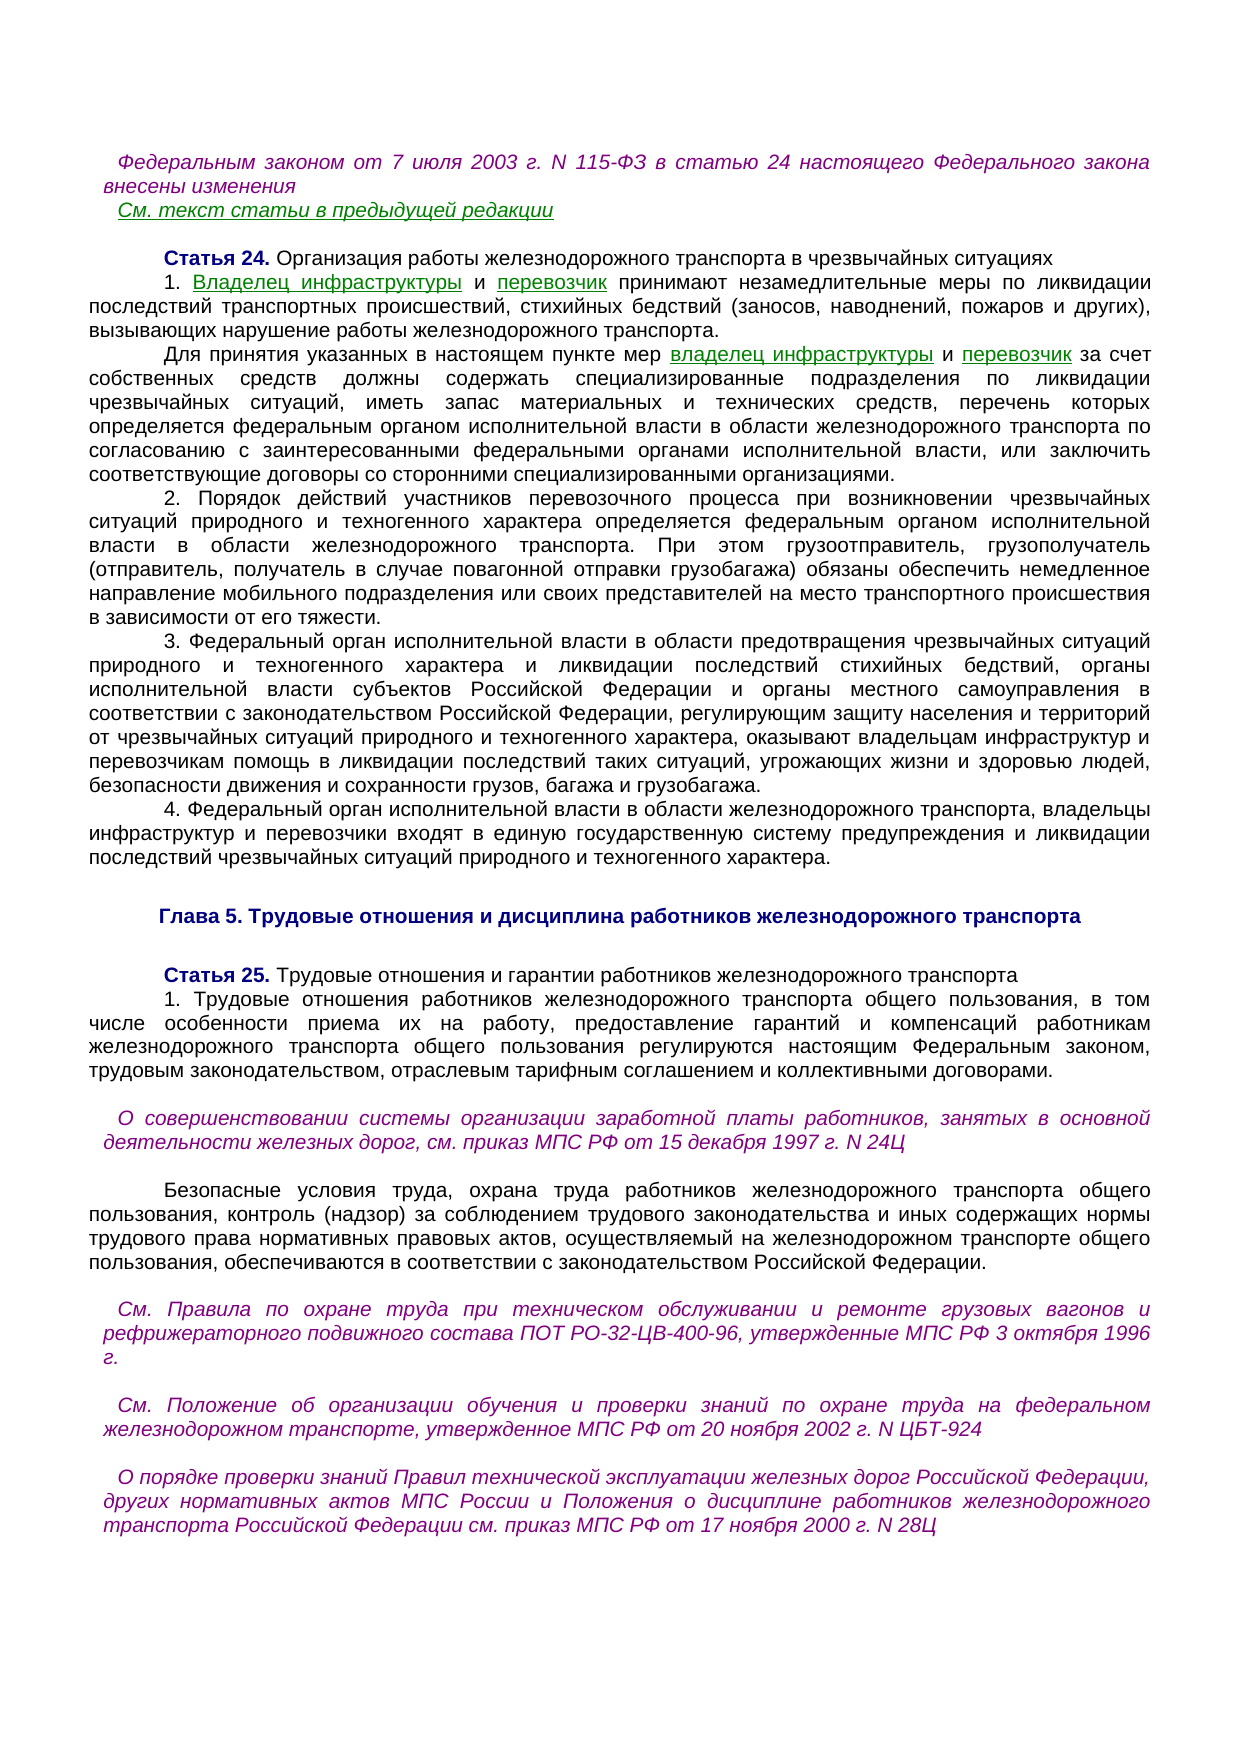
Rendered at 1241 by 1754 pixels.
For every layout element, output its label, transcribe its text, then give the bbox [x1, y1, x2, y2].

text О совершенствовании системы организации заработной платы работников, занятых в основной деятельности железных дорог, см. приказ МПС РФ от 15 декабря 1997 г. N 24Ц [103, 1106, 1152, 1154]
text Статья 25. Трудовые отношения и гарантии работников железнодорожного транспорта [163, 962, 1152, 986]
text Для принятия указанных в настоящем пункте мер владелец инфраструктуры и перевозчик за счет собственных средств должны содержать специализированные подразделения по ликвидации чрезвычайных ситуаций, иметь запас материальных и технических средств, перечень которых определяется федеральным органом исполнительной власти в области железнодорожного транспорта по согласованию с заинтересованными федеральными органами исполнительной власти, или заключить соответствующие договоры со сторонними специализированными организациями. [88, 342, 1152, 485]
text 1. Трудовые отношения работников железнодорожного транспорта общего пользования, в том числе особенности приема их на работу, предоставление гарантий и компенсаций работникам железнодорожного транспорта общего пользования регулируются настоящим Федеральным законом, трудовым законодательством, отраслевым тарифным соглашением и коллективными договорами. [88, 986, 1152, 1082]
text 2. Порядок действий участников перевозочного процесса при возникновении чрезвычайных ситуаций природного и техногенного характера определяется федеральным органом исполнительной власти в области железнодорожного транспорта. При этом грузоотправитель, грузополучатель (отправитель, получатель в случае повагонной отправки грузобагажа) обязаны обеспечить немедленное направление мобильного подразделения или своих представителей на место транспортного происшествия в зависимости от его тяжести. [88, 485, 1152, 629]
text О порядке проверки знаний Правил технической эксплуатации железных дорог Российской Федерации, других нормативных актов МПС России и Положения о дисциплине работников железнодорожного транспорта Российской Федерации см. приказ МПС РФ от 17 ноября 2000 г. N 28Ц [103, 1465, 1152, 1537]
text Статья 24. Организация работы железнодорожного транспорта в чрезвычайных ситуациях [163, 246, 1152, 270]
text 4. Федеральный орган исполнительной власти в области железнодорожного транспорта, владельцы инфраструктур и перевозчики входят в единую государственную систему предупреждения и ликвидации последствий чрезвычайных ситуаций природного и техногенного характера. [88, 797, 1152, 869]
text Федеральным законом от 7 июля 2003 г. N 115-ФЗ в статью 24 настоящего Федерального закона внесены изменения [103, 150, 1152, 198]
text 1. Владелец инфраструктуры и перевозчик принимают незамедлительные меры по ликвидации последствий транспортных происшествий, стихийных бедствий (заносов, наводнений, пожаров и других), вызывающих нарушение работы железнодорожного транспорта. [88, 270, 1152, 342]
text Безопасные условия труда, охрана труда работников железнодорожного транспорта общего пользования, контроль (надзор) за соблюдением трудового законодательства и иных содержащих нормы трудового права нормативных правовых актов, осуществляемый на железнодорожном транспорте общего пользования, обеспечиваются в соответствии с законодательством Российской Федерации. [88, 1178, 1152, 1274]
text См. Положение об организации обучения и проверки знаний по охране труда на федеральном железнодорожном транспорте, утвержденное МПС РФ от 20 ноября 2002 г. N ЦБТ-924 [103, 1393, 1152, 1441]
text 3. Федеральный орган исполнительной власти в области предотвращения чрезвычайных ситуаций природного и техногенного характера и ликвидации последствий стихийных бедствий, органы исполнительной власти субъектов Российской Федерации и органы местного самоуправления в соответствии с законодательством Российской Федерации, регулирующим защиту населения и территорий от чрезвычайных ситуаций природного и техногенного характера, оказывают владельцам инфраструктур и перевозчикам помощь в ликвидации последствий таких ситуаций, угрожающих жизни и здоровью людей, безопасности движения и сохранности грузов, багажа и грузобагажа. [88, 629, 1152, 797]
text См. Правила по охране труда при техническом обслуживании и ремонте грузовых вагонов и рефрижераторного подвижного состава ПОТ РО-32-ЦВ-400-96, утвержденные МПС РФ 3 октября 1996 г. [103, 1297, 1152, 1369]
list Глава 5. Трудовые отношения и дисциплина работников железнодорожного транспорта [88, 904, 1152, 928]
text См. текст статьи в предыдущей редакции [103, 198, 1152, 222]
